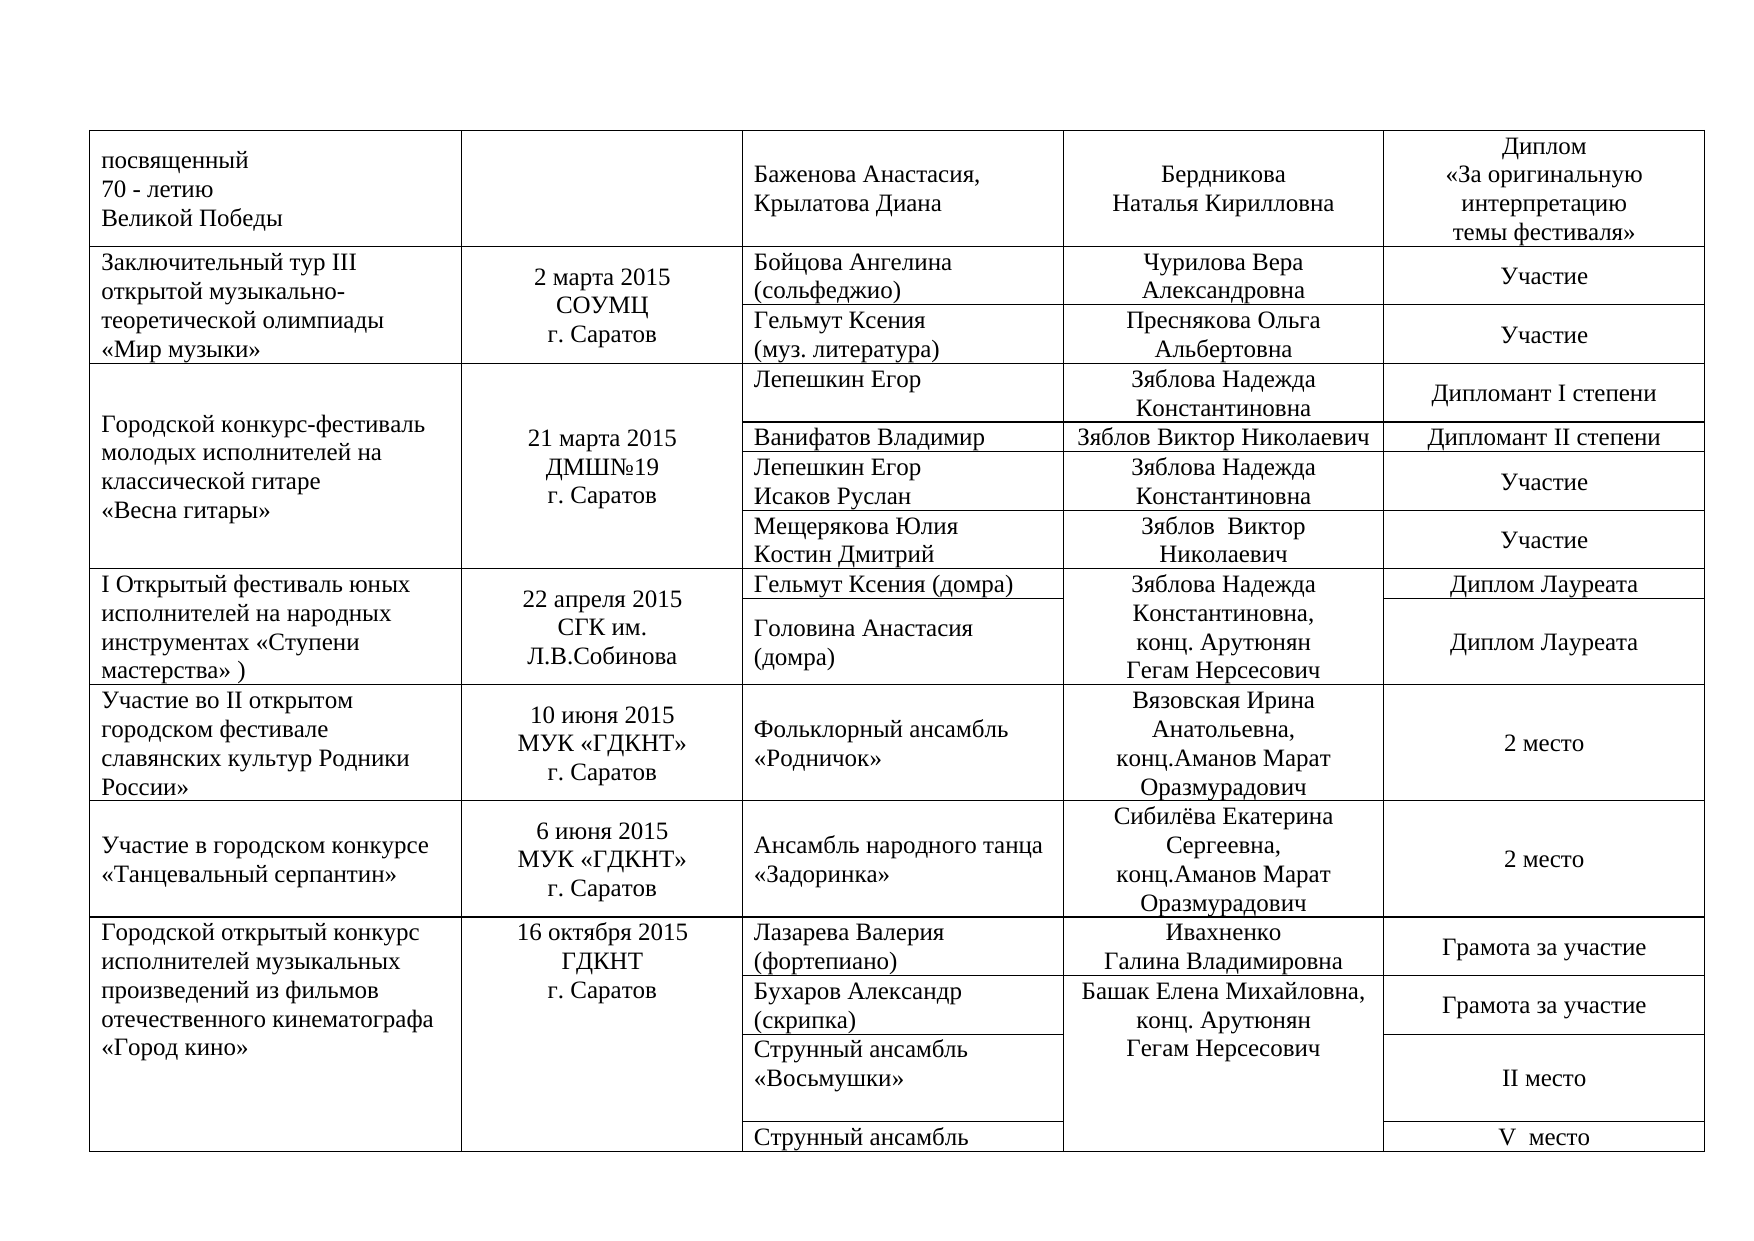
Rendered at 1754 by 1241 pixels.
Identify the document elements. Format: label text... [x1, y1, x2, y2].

table_cell Гельмут Ксения (домра) [743, 569, 1063, 598]
table_cell Участие [1384, 305, 1704, 363]
table_cell Участие [1384, 511, 1704, 568]
table_cell Чурилова Вера Александровна [1064, 247, 1383, 304]
table_cell Лепешкин Егор Исаков Руслан [743, 452, 1063, 510]
table_cell Диплом Лауреата [1384, 569, 1704, 598]
table_cell Вязовская Ирина Анатольевна, конц.Аманов Марат Оразмурадович [1064, 685, 1383, 800]
table_cell 22 апреля 2015 СГК им. Л.В.Собинова [462, 569, 742, 684]
table_cell Участие [1384, 452, 1704, 510]
table_cell 21 марта 2015 ДМШ№19 г. Саратов [462, 364, 742, 568]
table_cell Преснякова Ольга Альбертовна [1064, 305, 1383, 363]
table_cell 2 место [1384, 685, 1704, 800]
table_cell II место [1384, 1035, 1704, 1121]
table_cell Грамота за участие [1384, 918, 1704, 975]
table_cell Гельмут Ксения (муз. литература) [743, 305, 1063, 363]
table_cell Зяблова Надежда Константиновна, конц. Арутюнян Гегам Нерсесович [1064, 569, 1383, 684]
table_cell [743, 1122, 1063, 1151]
table_cell Ванифатов Владимир [743, 423, 1063, 451]
table_cell Баженова Анастасия, Крылатова Диана [743, 131, 1063, 246]
table_cell Участие в городском конкурсе «Танцевальный серпантин» [90, 801, 461, 916]
table_cell I Открытый фестиваль юных исполнителей на народных инструментах «Ступени мастерства» ) [90, 569, 461, 684]
table_cell Зяблова Надежда Константиновна [1064, 364, 1383, 421]
table_cell 16 октября 2015 ГДКНТ г. Саратов [462, 918, 742, 1151]
table_cell Городской конкурс-фестиваль молодых исполнителей на классической гитаре «Весна гитары» [90, 364, 461, 568]
table_cell Зяблов Виктор Николаевич [1064, 423, 1383, 451]
table_cell Мещерякова Юлия Костин Дмитрий [743, 511, 1063, 568]
table_cell Городской открытый конкурс исполнителей музыкальных произведений из фильмов отечественного кинематографа «Город кино» [90, 918, 461, 1151]
table_cell Головина Анастасия (домра) [743, 599, 1063, 684]
table_cell Диплом Лауреата [1384, 599, 1704, 684]
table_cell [90, 131, 461, 246]
table_cell Ансамбль народного танца «Задоринка» [743, 801, 1063, 916]
table_cell Зяблова Надежда Константиновна [1064, 452, 1383, 510]
table_cell Лепешкин Егор [743, 364, 1063, 421]
table_cell Грамота за участие [1384, 976, 1704, 1033]
table_cell Бойцова Ангелина (сольфеджио) [743, 247, 1063, 304]
table_cell 2 марта 2015 СОУМЦ г. Саратов [462, 247, 742, 363]
table_cell Участие во II открытом городском фестивале славянских культур Родники России» [90, 685, 461, 800]
table_cell Дипломант II степени [1384, 423, 1704, 451]
table_cell Зяблов Виктор Николаевич [1064, 511, 1383, 568]
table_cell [462, 131, 742, 246]
table_cell Участие [1384, 247, 1704, 304]
table_cell Струнный ансамбль «Восьмушки» [743, 1035, 1063, 1121]
table_cell Диплом «За оригинальную интерпретацию темы фестиваля» [1384, 131, 1704, 246]
table_cell Заключительный тур III открытой музыкально-теоретической олимпиады «Мир музыки» [90, 247, 461, 363]
table_cell Дипломант I степени [1384, 364, 1704, 421]
table_cell Сибилёва Екатерина Сергеевна, конц.Аманов Марат Оразмурадович [1064, 801, 1383, 916]
table_cell Башак Елена Михайловна, конц. Арутюнян Гегам Нерсесович [1064, 976, 1383, 1151]
table_cell Ивахненко Галина Владимировна [1064, 918, 1383, 975]
table_cell 10 июня 2015 МУК «ГДКНТ» г. Саратов [462, 685, 742, 800]
table_cell Фольклорный ансамбль «Родничок» [743, 685, 1063, 800]
table_cell 2 место [1384, 801, 1704, 916]
table_cell Бухаров Александр (скрипка) [743, 976, 1063, 1033]
table_cell Бердникова Наталья Кирилловна [1064, 131, 1383, 246]
table_cell V место [1384, 1122, 1704, 1151]
table_cell Лазарева Валерия (фортепиано) [743, 918, 1063, 975]
table_cell 6 июня 2015 МУК «ГДКНТ» г. Саратов [462, 801, 742, 916]
